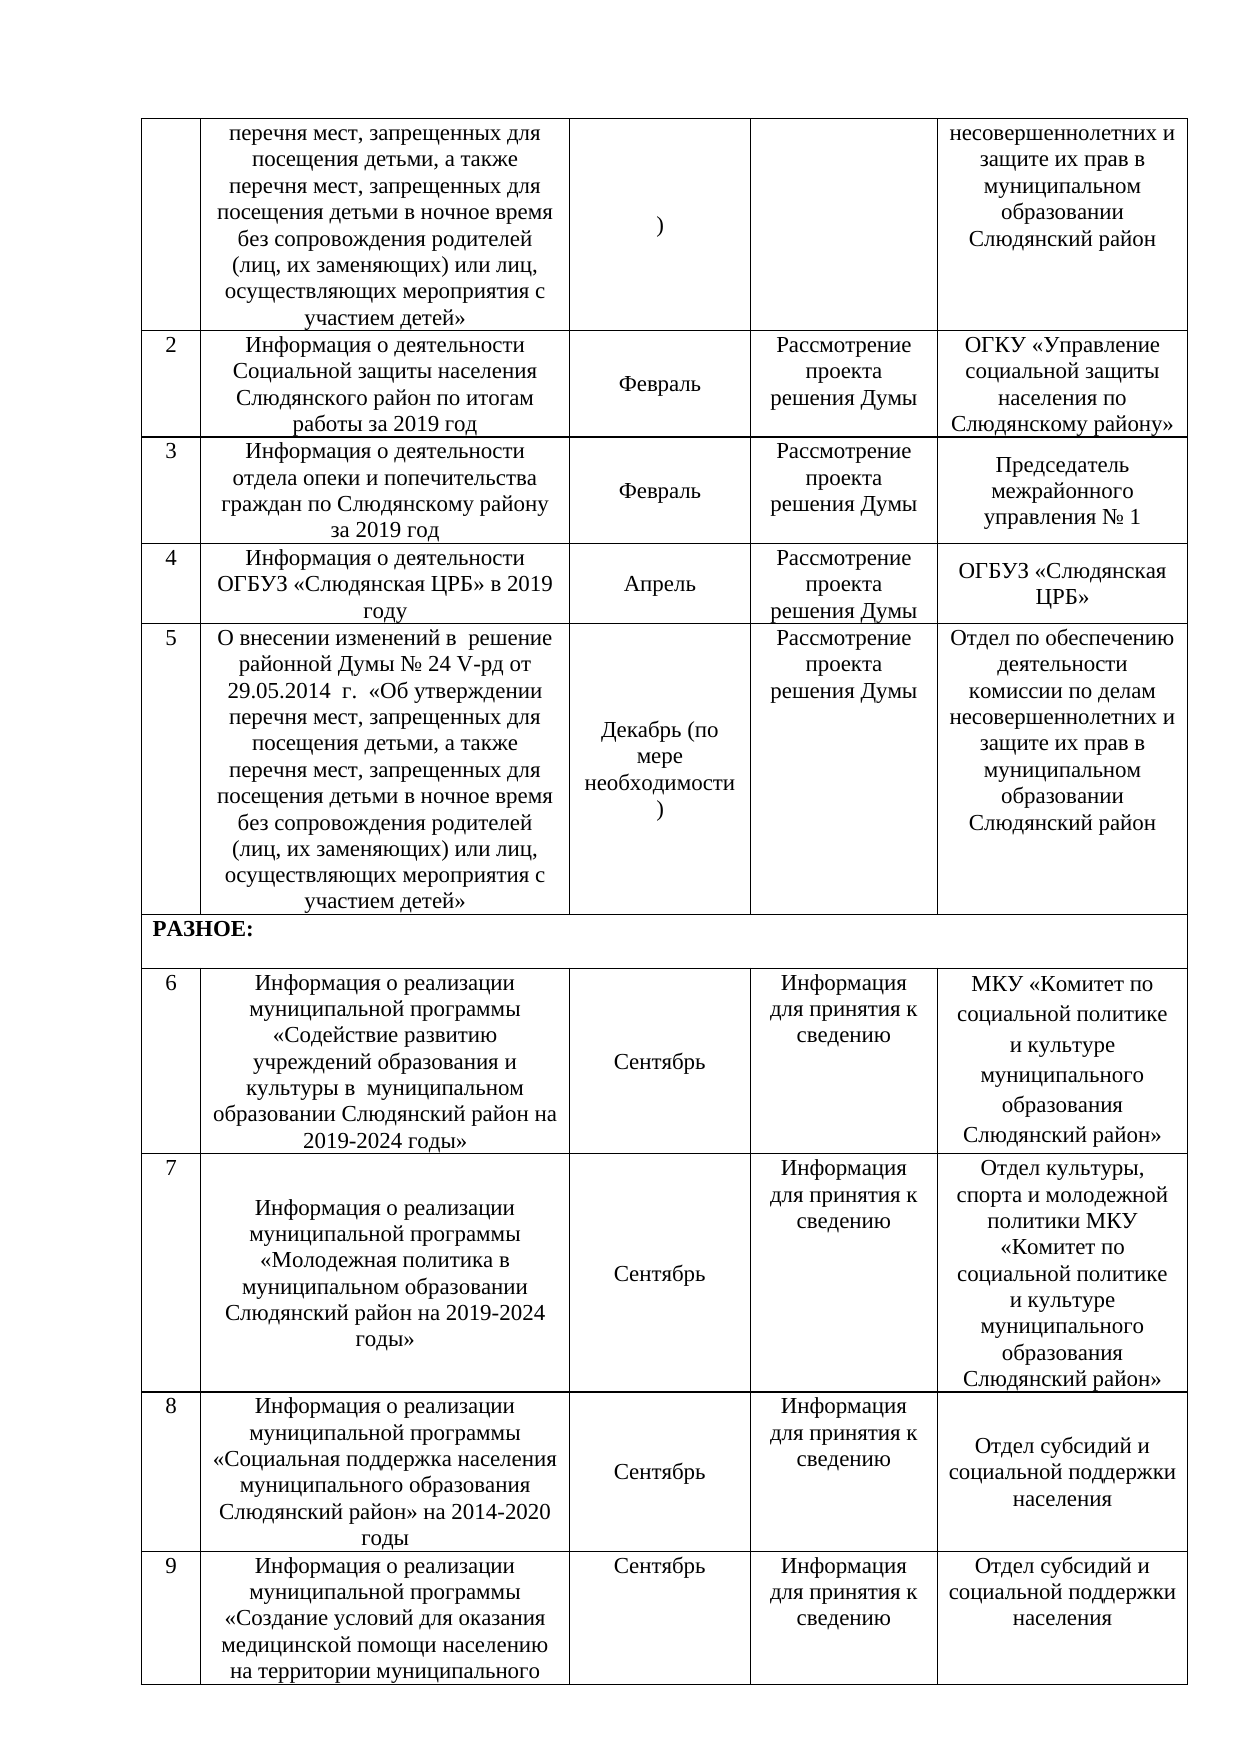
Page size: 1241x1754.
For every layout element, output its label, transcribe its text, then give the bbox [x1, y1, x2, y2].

table_cell ОГКУ «Управление социальной защиты населения по Слюдянскому району» [938, 331, 1187, 436]
table_cell 8 [142, 1393, 200, 1551]
table_cell Рассмотрение проекта решения Думы [751, 544, 937, 623]
table_cell Информация о реализации муниципальной программы «Социальная поддержка населения муниципального образования Слюдянский район» на 2014-2020 годы [201, 1393, 569, 1551]
table_cell Отдел по обеспечению деятельности комиссии по делам несовершеннолетних и защите их прав в муниципальном образовании Слюдянский район [938, 624, 1187, 914]
table_cell Информация о деятельности отдела опеки и попечительства граждан по Слюдянскому району за 2019 год [201, 438, 569, 543]
table_cell Отдел субсидий и социальной поддержки населения [938, 1393, 1187, 1551]
table_cell Сентябрь [570, 1154, 750, 1391]
table_cell Информация для принятия к сведению [751, 1393, 937, 1551]
table_cell Рассмотрение проекта решения Думы [751, 331, 937, 436]
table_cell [751, 119, 937, 330]
table_cell Информация для принятия к сведению [751, 969, 937, 1153]
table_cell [570, 119, 750, 330]
table_cell Апрель [570, 544, 750, 623]
table_cell Февраль [570, 331, 750, 436]
table_cell МКУ «Комитет по социальной политике и культуре муниципального образования Слюдянский район» [938, 969, 1187, 1153]
table_cell Сентябрь [570, 1393, 750, 1551]
table_cell ОГБУЗ «Слюдянская ЦРБ» [938, 544, 1187, 623]
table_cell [751, 1552, 937, 1683]
table_cell 1 [142, 119, 200, 330]
table_cell 2 [142, 331, 200, 436]
table_cell Рассмотрение проекта решения Думы [751, 624, 937, 914]
table_cell Декабрь (по мере необходимости) [570, 624, 750, 914]
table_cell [201, 1552, 569, 1683]
table_cell Председатель межрайонного управления № 1 [938, 438, 1187, 543]
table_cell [938, 119, 1187, 330]
table_cell Информация о реализации муниципальной программы «Содействие развитию учреждений образования и культуры в муниципальном образовании Слюдянский район на 2019-2024 годы» [201, 969, 569, 1153]
table_cell РАЗНОЕ: [142, 915, 1187, 968]
table_cell Сентябрь [570, 969, 750, 1153]
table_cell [201, 119, 569, 330]
table_cell Сентябрь [570, 1552, 750, 1683]
table_cell Рассмотрение проекта решения Думы [751, 438, 937, 543]
table_cell 7 [142, 1154, 200, 1391]
table_cell 9 [142, 1552, 200, 1683]
table_cell Информация о реализации муниципальной программы «Молодежная политика в муниципальном образовании Слюдянский район на 2019-2024 годы» [201, 1154, 569, 1391]
table_cell 3 [142, 438, 200, 543]
table_cell 6 [142, 969, 200, 1153]
table_cell 4 [142, 544, 200, 623]
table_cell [938, 1552, 1187, 1683]
table_cell Отдел культуры, спорта и молодежной политики МКУ «Комитет по социальной политике и культуре муниципального образования Слюдянский район» [938, 1154, 1187, 1391]
table_cell Февраль [570, 438, 750, 543]
table_cell Информация о деятельности Социальной защиты населения Слюдянского район по итогам работы за 2019 год [201, 331, 569, 436]
table_cell Информация о деятельности ОГБУЗ «Слюдянская ЦРБ» в 2019 году [201, 544, 569, 623]
table_cell Информация для принятия к сведению [751, 1154, 937, 1391]
table_cell 5 [142, 624, 200, 914]
